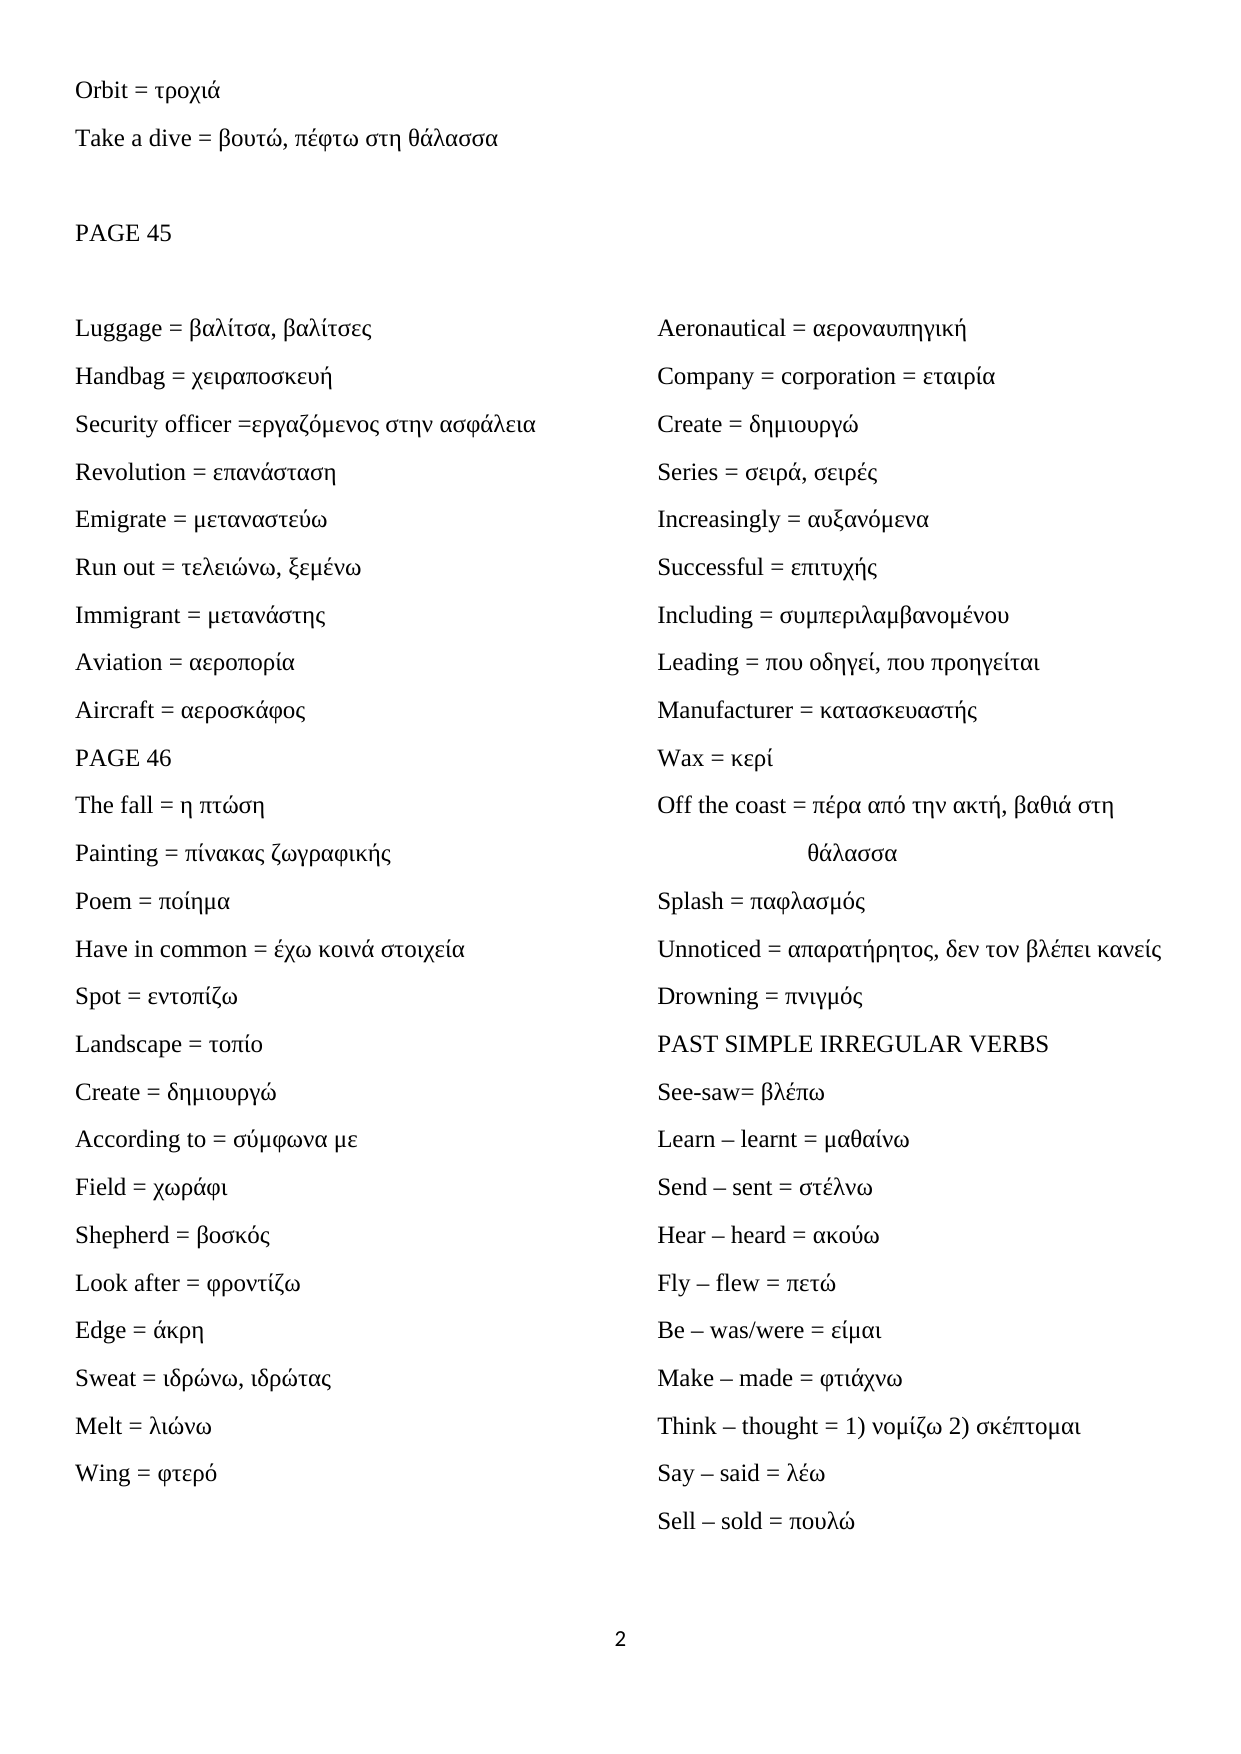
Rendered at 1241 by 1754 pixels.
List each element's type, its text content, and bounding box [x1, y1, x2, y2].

text Revolution = επανάσταση [75, 457, 583, 485]
text PAST SIMPLE IRREGULAR VERBS [657, 1029, 1165, 1058]
text According to = σύμφωνα με [75, 1124, 583, 1153]
text Learn – learnt = μαθαίνω [657, 1124, 1165, 1153]
text Spot = εντοπίζω [75, 981, 583, 1010]
text Unnoticed = απαρατήρητος, δεν τον βλέπει κανείς [657, 934, 1165, 962]
text Aeronautical = αεροναυπηγική [657, 313, 1165, 342]
text Company = corporation = εταιρία [657, 361, 1165, 390]
text Immigrant = μετανάστης [75, 600, 583, 628]
text Field = χωράφι [75, 1172, 583, 1201]
text Sweat = ιδρώνω, ιδρώτας [75, 1363, 583, 1392]
text PAGE 46 [75, 743, 583, 772]
text Luggage = βαλίτσα, βαλίτσες [75, 313, 583, 342]
text Aircraft = αεροσκάφος [75, 695, 583, 724]
text Including = συμπεριλαμβανομένου [657, 600, 1165, 628]
text Hear – heard = ακούω [657, 1220, 1165, 1249]
text θάλασσα [732, 838, 1165, 867]
text Aviation = αεροπορία [75, 647, 583, 676]
text Think – thought = 1) νομίζω 2) σκέπτομαι [657, 1411, 1165, 1439]
text Say – said = λέω [657, 1458, 1165, 1487]
text Melt = λιώνω [75, 1411, 583, 1439]
text Landscape = τοπίο [75, 1029, 583, 1058]
text Wax = κερί [657, 743, 1165, 772]
text Orbit = τροχιά [75, 75, 583, 104]
text Look after = φροντίζω [75, 1268, 583, 1296]
text Emigrate = μεταναστεύω [75, 504, 583, 533]
text Successful = επιτυχής [657, 552, 1165, 581]
text PAGE 45 [75, 218, 583, 247]
text Wing = φτερό [75, 1458, 583, 1487]
text The fall = η πτώση [75, 791, 583, 819]
text Be – was/were = είμαι [657, 1315, 1165, 1344]
text Run out = τελειώνω, ξεμένω [75, 552, 583, 581]
text Edge = άκρη [75, 1315, 583, 1344]
text Painting = πίνακας ζωγραφικής [75, 838, 583, 867]
text Sell – sold = πουλώ [657, 1506, 1165, 1535]
text Fly – flew = πετώ [657, 1268, 1165, 1296]
text Shepherd = βοσκός [75, 1220, 583, 1249]
text Leading = που οδηγεί, που προηγείται [657, 647, 1165, 676]
text Splash = παφλασμός [657, 886, 1165, 915]
text Increasingly = αυξανόμενα [657, 504, 1165, 533]
text Drowning = πνιγμός [657, 981, 1165, 1010]
text Manufacturer = κατασκευαστής [657, 695, 1165, 724]
text Security officer =εργαζόμενος στην ασφάλεια [75, 409, 583, 438]
text Have in common = έχω κοινά στοιχεία [75, 934, 583, 962]
text Send – sent = στέλνω [657, 1172, 1165, 1201]
text Make – made = φτιάχνω [657, 1363, 1165, 1392]
text Series = σειρά, σειρές [657, 457, 1165, 485]
text Handbag = χειραποσκευή [75, 361, 583, 390]
text See-saw= βλέπω [657, 1077, 1165, 1106]
text Create = δημιουργώ [657, 409, 1165, 438]
text Off the coast = πέρα από την ακτή, βαθιά στη [657, 791, 1165, 819]
text Poem = ποίημα [75, 886, 583, 915]
text Create = δημιουργώ [75, 1077, 583, 1106]
text Take a dive = βουτώ, πέφτω στη θάλασσα [75, 123, 583, 151]
